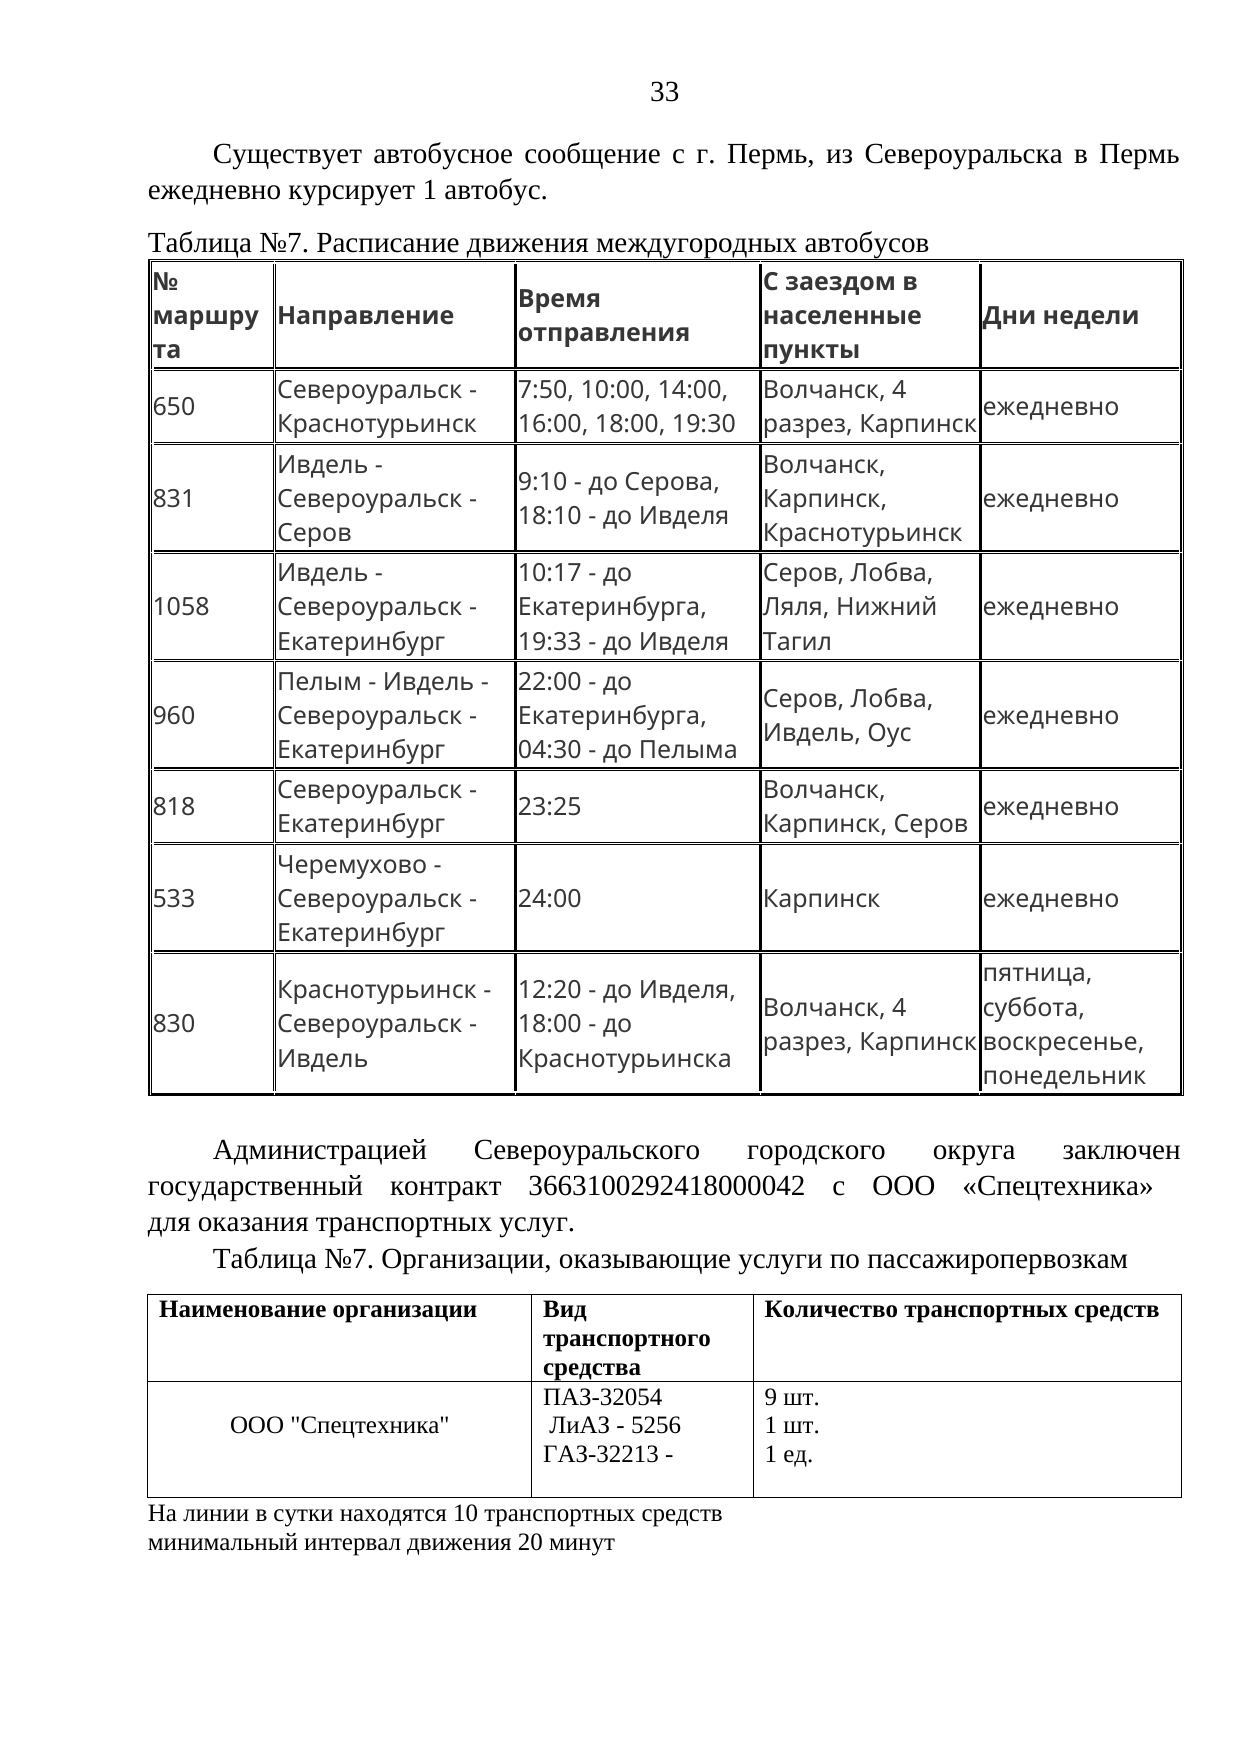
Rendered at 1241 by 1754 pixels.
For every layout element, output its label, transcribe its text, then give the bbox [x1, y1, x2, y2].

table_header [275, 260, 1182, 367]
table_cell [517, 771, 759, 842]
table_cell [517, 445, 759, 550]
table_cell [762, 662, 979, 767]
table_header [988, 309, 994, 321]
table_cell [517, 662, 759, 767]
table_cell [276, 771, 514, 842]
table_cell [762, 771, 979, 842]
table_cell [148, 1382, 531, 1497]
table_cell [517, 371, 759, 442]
text Таблица №7. Организации, оказывающие услуги по пассажиропервозкам [148, 1241, 1181, 1274]
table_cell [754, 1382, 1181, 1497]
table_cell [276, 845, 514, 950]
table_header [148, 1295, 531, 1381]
text Администрацией Североуральского городского округа заключен государственный контракт 3663100292418000042 с ООО «Спецтехника» для оказания транспортных услуг. [148, 1132, 1181, 1238]
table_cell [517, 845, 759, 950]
text минимальный интервал движения 20 минут [148, 1527, 1181, 1555]
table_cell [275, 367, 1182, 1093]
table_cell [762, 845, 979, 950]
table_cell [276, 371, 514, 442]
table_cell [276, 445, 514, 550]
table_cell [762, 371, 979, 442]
text На линии в сутки находятся 10 транспортных средств [148, 1498, 1181, 1527]
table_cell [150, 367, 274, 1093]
text Таблица №7. Расписание движения междугородных автобусов [148, 225, 1181, 259]
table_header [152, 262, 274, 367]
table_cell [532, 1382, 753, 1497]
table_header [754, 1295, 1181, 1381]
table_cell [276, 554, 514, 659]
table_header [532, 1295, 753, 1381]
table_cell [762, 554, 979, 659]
text Существует автобусное сообщение с г. Пермь, из Североуральска в Пермь ежедневно курсирует 1 автобус. [148, 136, 1181, 206]
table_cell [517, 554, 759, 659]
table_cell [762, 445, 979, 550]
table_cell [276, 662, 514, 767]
